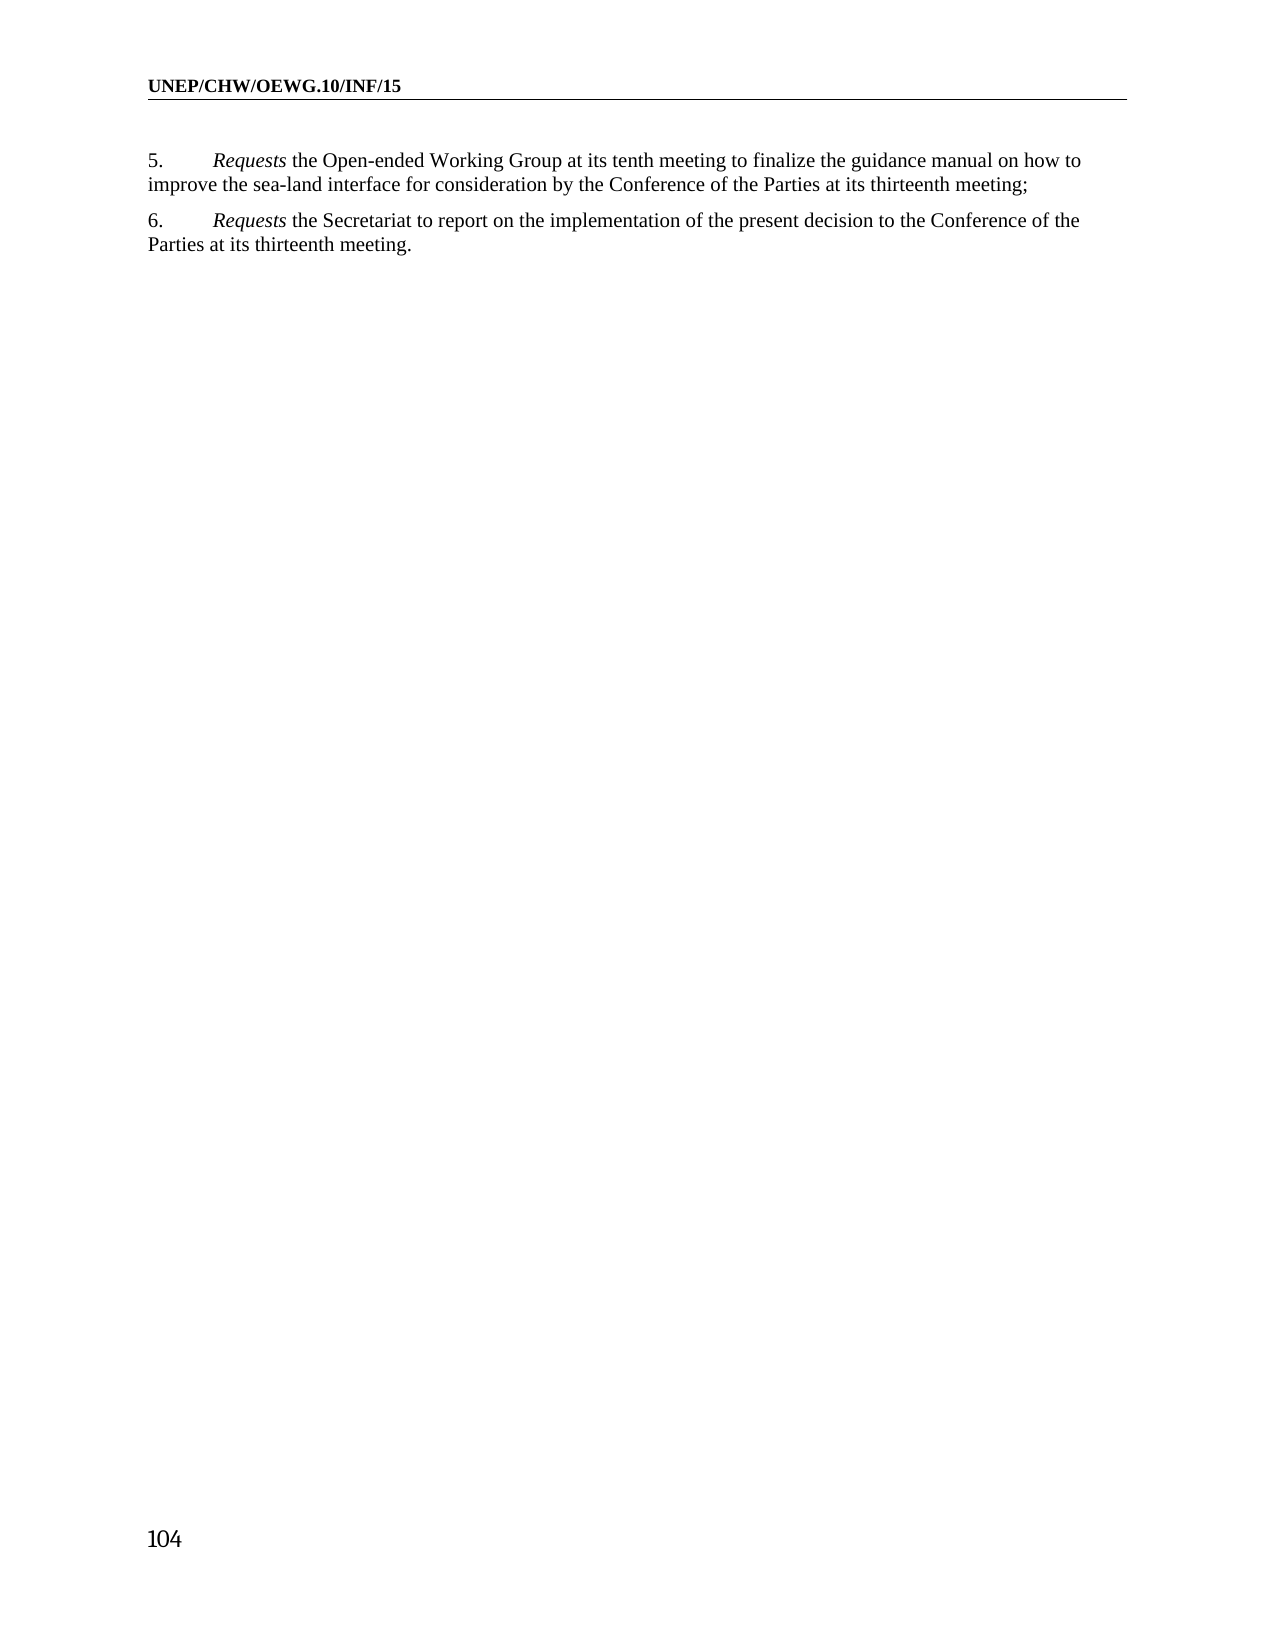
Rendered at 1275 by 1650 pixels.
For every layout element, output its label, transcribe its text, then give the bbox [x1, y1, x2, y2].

list Requests the Secretariat to report on the implementation of the present decision to the Conference of the Parties at its thirteenth meeting. [148, 208, 1127, 256]
list Requests the Open-ended Working Group at its tenth meeting to finalize the guidance manual on how to improve the sea-land interface for consideration by the Conference of the Parties at its thirteenth meeting; [148, 148, 1127, 196]
